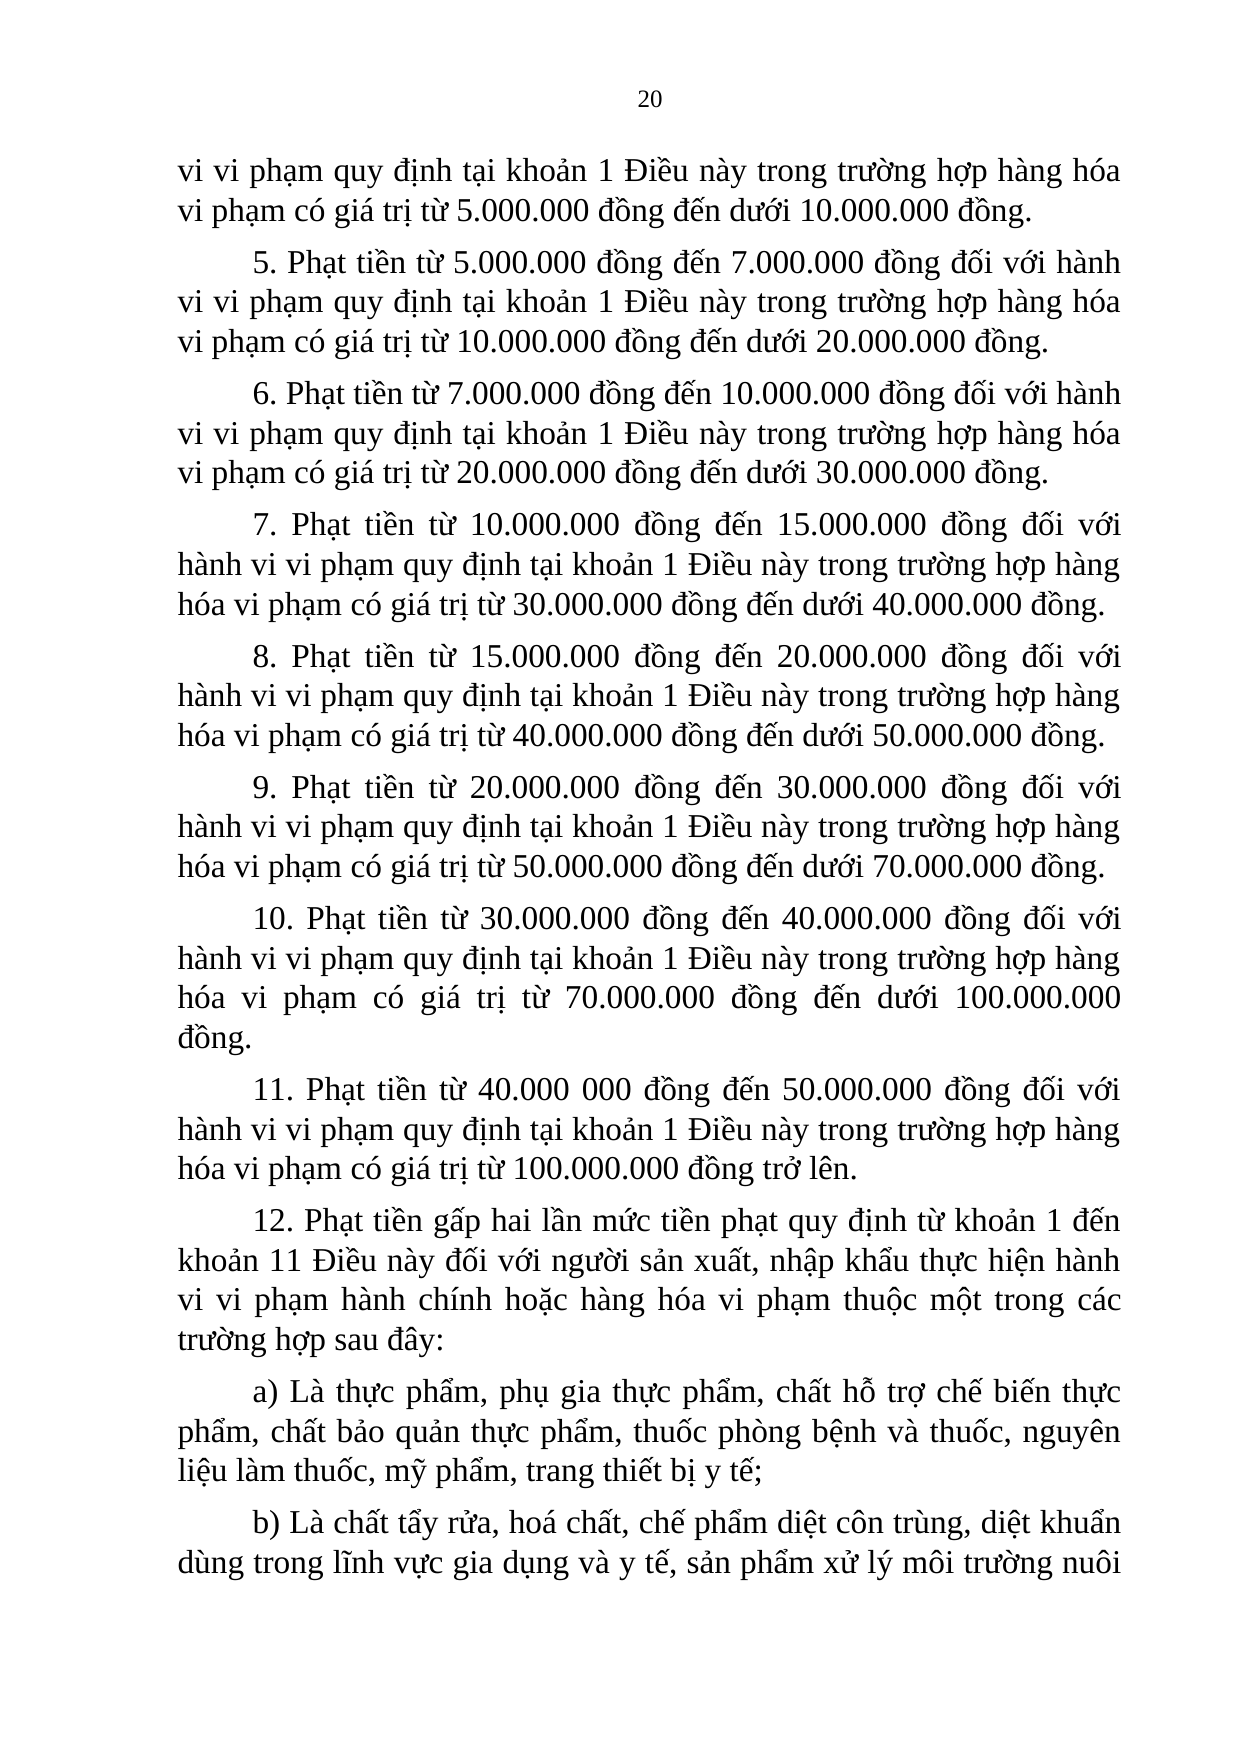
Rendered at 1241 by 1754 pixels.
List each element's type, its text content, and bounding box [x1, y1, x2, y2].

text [177, 1502, 1122, 1581]
text 8. Phạt tiền từ 15.000.000 đồng đến 20.000.000 đồng đối với hành vi vi phạm quy định tại khoản 1 Điều này trong trường hợp hàng hóa vi phạm có giá trị từ 40.000.000 đồng đến dưới 50.000.000 đồng. [177, 635, 1122, 754]
text 10. Phạt tiền từ 30.000.000 đồng đến 40.000.000 đồng đối với hành vi vi phạm quy định tại khoản 1 Điều này trong trường hợp hàng hóa vi phạm có giá trị từ 70.000.000 đồng đến dưới 100.000.000 đồng. [177, 898, 1122, 1056]
text 9. Phạt tiền từ 20.000.000 đồng đến 30.000.000 đồng đối với hành vi vi phạm quy định tại khoản 1 Điều này trong trường hợp hàng hóa vi phạm có giá trị từ 50.000.000 đồng đến dưới 70.000.000 đồng. [177, 767, 1122, 885]
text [177, 150, 1122, 229]
text a) Là thực phẩm, phụ gia thực phẩm, chất hỗ trợ chế biến thực phẩm, chất bảo quản thực phẩm, thuốc phòng bệnh và thuốc, nguyên liệu làm thuốc, mỹ phẩm, trang thiết bị y tế; [177, 1371, 1122, 1489]
text 6. Phạt tiền từ 7.000.000 đồng đến 10.000.000 đồng đối với hành vi vi phạm quy định tại khoản 1 Điều này trong trường hợp hàng hóa vi phạm có giá trị từ 20.000.000 đồng đến dưới 30.000.000 đồng. [177, 373, 1122, 492]
text 12. Phạt tiền gấp hai lần mức tiền phạt quy định từ khoản 1 đến khoản 11 Điều này đối với người sản xuất, nhập khẩu thực hiện hành vi vi phạm hành chính hoặc hàng hóa vi phạm thuộc một trong các trường hợp sau đây: [177, 1200, 1122, 1358]
text 5. Phạt tiền từ 5.000.000 đồng đến 7.000.000 đồng đối với hành vi vi phạm quy định tại khoản 1 Điều này trong trường hợp hàng hóa vi phạm có giá trị từ 10.000.000 đồng đến dưới 20.000.000 đồng. [177, 242, 1122, 360]
text 11. Phạt tiền từ 40.000 000 đồng đến 50.000.000 đồng đối với hành vi vi phạm quy định tại khoản 1 Điều này trong trường hợp hàng hóa vi phạm có giá trị từ 100.000.000 đồng trở lên. [177, 1069, 1122, 1187]
text 7. Phạt tiền từ 10.000.000 đồng đến 15.000.000 đồng đối với hành vi vi phạm quy định tại khoản 1 Điều này trong trường hợp hàng hóa vi phạm có giá trị từ 30.000.000 đồng đến dưới 40.000.000 đồng. [177, 504, 1122, 623]
